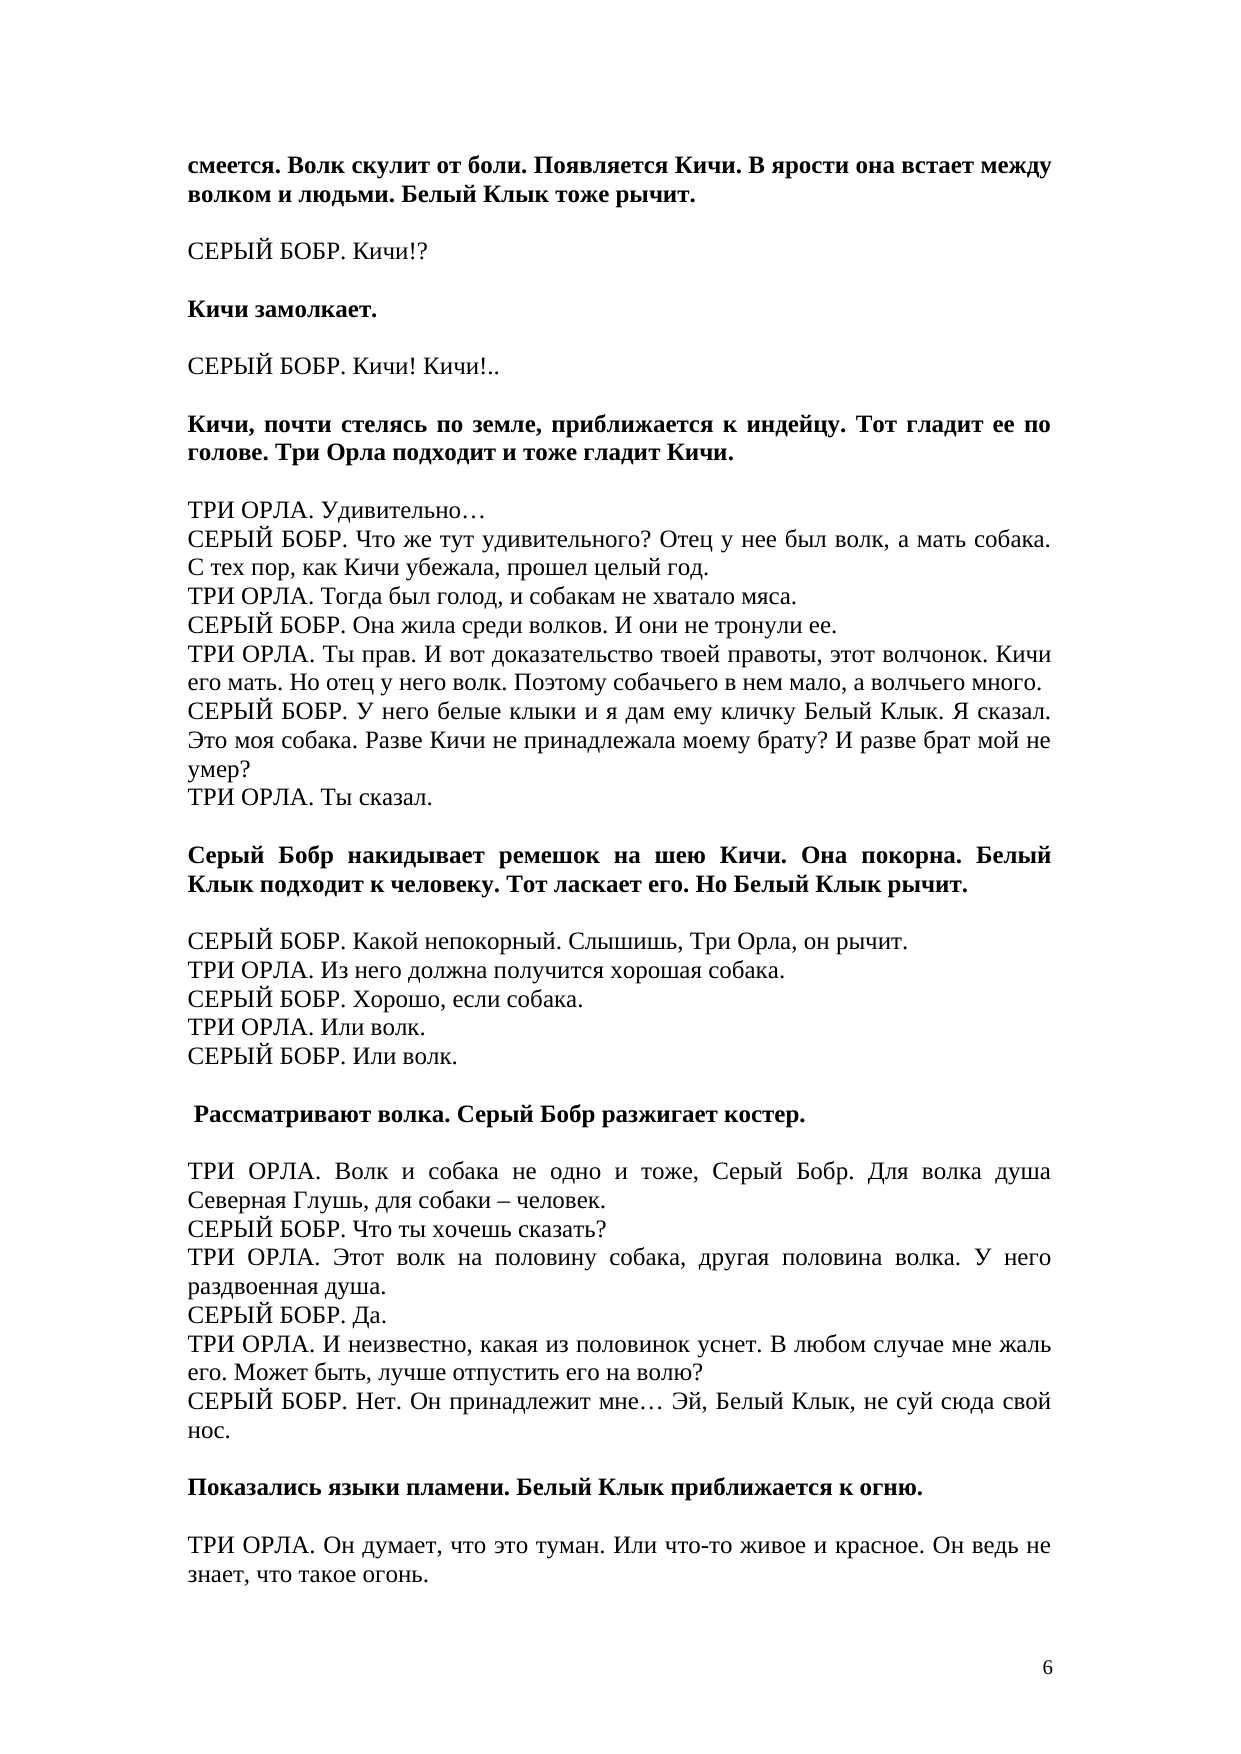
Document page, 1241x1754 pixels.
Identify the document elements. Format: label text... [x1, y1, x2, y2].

text СЕРЫЙ БОБР. Что же тут удивительного? Отец у нее был волк, а мать собака. С тех пор, как Кичи убежала, прошел целый год. [187, 524, 1053, 581]
text СЕРЫЙ БОБР. Кичи! Кичи!.. [187, 351, 1053, 380]
text СЕРЫЙ БОБР. Или волк. [187, 1041, 1053, 1070]
text ТРИ ОРЛА. Ты сказал. [187, 782, 1053, 811]
text СЕРЫЙ БОБР. У него белые клыки и я дам ему кличку Белый Клык. Я сказал. Это моя собака. Разве Кичи не принадлежала моему брату? И разве брат мой не умер? [187, 696, 1053, 782]
text СЕРЫЙ БОБР. Она жила среди волков. И они не тронули ее. [187, 610, 1053, 639]
text СЕРЫЙ БОБР. Кичи!? [187, 236, 1053, 265]
text СЕРЫЙ БОБР. Какой непокорный. Слышишь, Три Орла, он рычит. [187, 926, 1053, 955]
text Показались языки пламени. Белый Клык приближается к огню. [187, 1472, 1053, 1501]
text ТРИ ОРЛА. Тогда был голод, и собакам не хватало мяса. [187, 581, 1053, 610]
text Кичи, почти стелясь по земле, приближается к индейцу. Тот гладит ее по голове. Три Орла подходит и тоже гладит Кичи. [187, 409, 1053, 466]
text СЕРЫЙ БОБР. Нет. Он принадлежит мне… Эй, Белый Клык, не суй сюда свой нос. [187, 1386, 1053, 1444]
text ТРИ ОРЛА. Из него должна получится хорошая собака. [187, 955, 1053, 984]
text ТРИ ОРЛА. Удивительно… [187, 495, 1053, 524]
text ТРИ ОРЛА. И неизвестно, какая из половинок уснет. В любом случае мне жаль его. Может быть, лучше отпустить его на волю? [187, 1329, 1053, 1386]
text ТРИ ОРЛА. Волк и собака не одно и тоже, Серый Бобр. Для волка душа Северная Глушь, для собаки – человек. [187, 1156, 1053, 1214]
text ТРИ ОРЛА. Он думает, что это туман. Или что-то живое и красное. Он ведь не знает, что такое огонь. [187, 1530, 1053, 1587]
text СЕРЫЙ БОБР. Что ты хочешь сказать? [187, 1214, 1053, 1242]
text Рассматривают волка. Серый Бобр разжигает костер. [187, 1099, 1053, 1127]
text СЕРЫЙ БОБР. Да. [187, 1300, 1053, 1329]
text Кичи замолкает. [187, 294, 1053, 322]
text СЕРЫЙ БОБР. Хорошо, если собака. [187, 984, 1053, 1012]
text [187, 150, 1053, 207]
text Серый Бобр накидывает ремешок на шею Кичи. Она покорна. Белый Клык подходит к человеку. Тот ласкает его. Но Белый Клык рычит. [187, 840, 1053, 897]
text ТРИ ОРЛА. Этот волк на половину собака, другая половина волка. У него раздвоенная душа. [187, 1242, 1053, 1300]
text ТРИ ОРЛА. Ты прав. И вот доказательство твоей правоты, этот волчонок. Кичи его мать. Но отец у него волк. Поэтому собачьего в нем мало, а волчьего много. [187, 639, 1053, 696]
text ТРИ ОРЛА. Или волк. [187, 1012, 1053, 1041]
